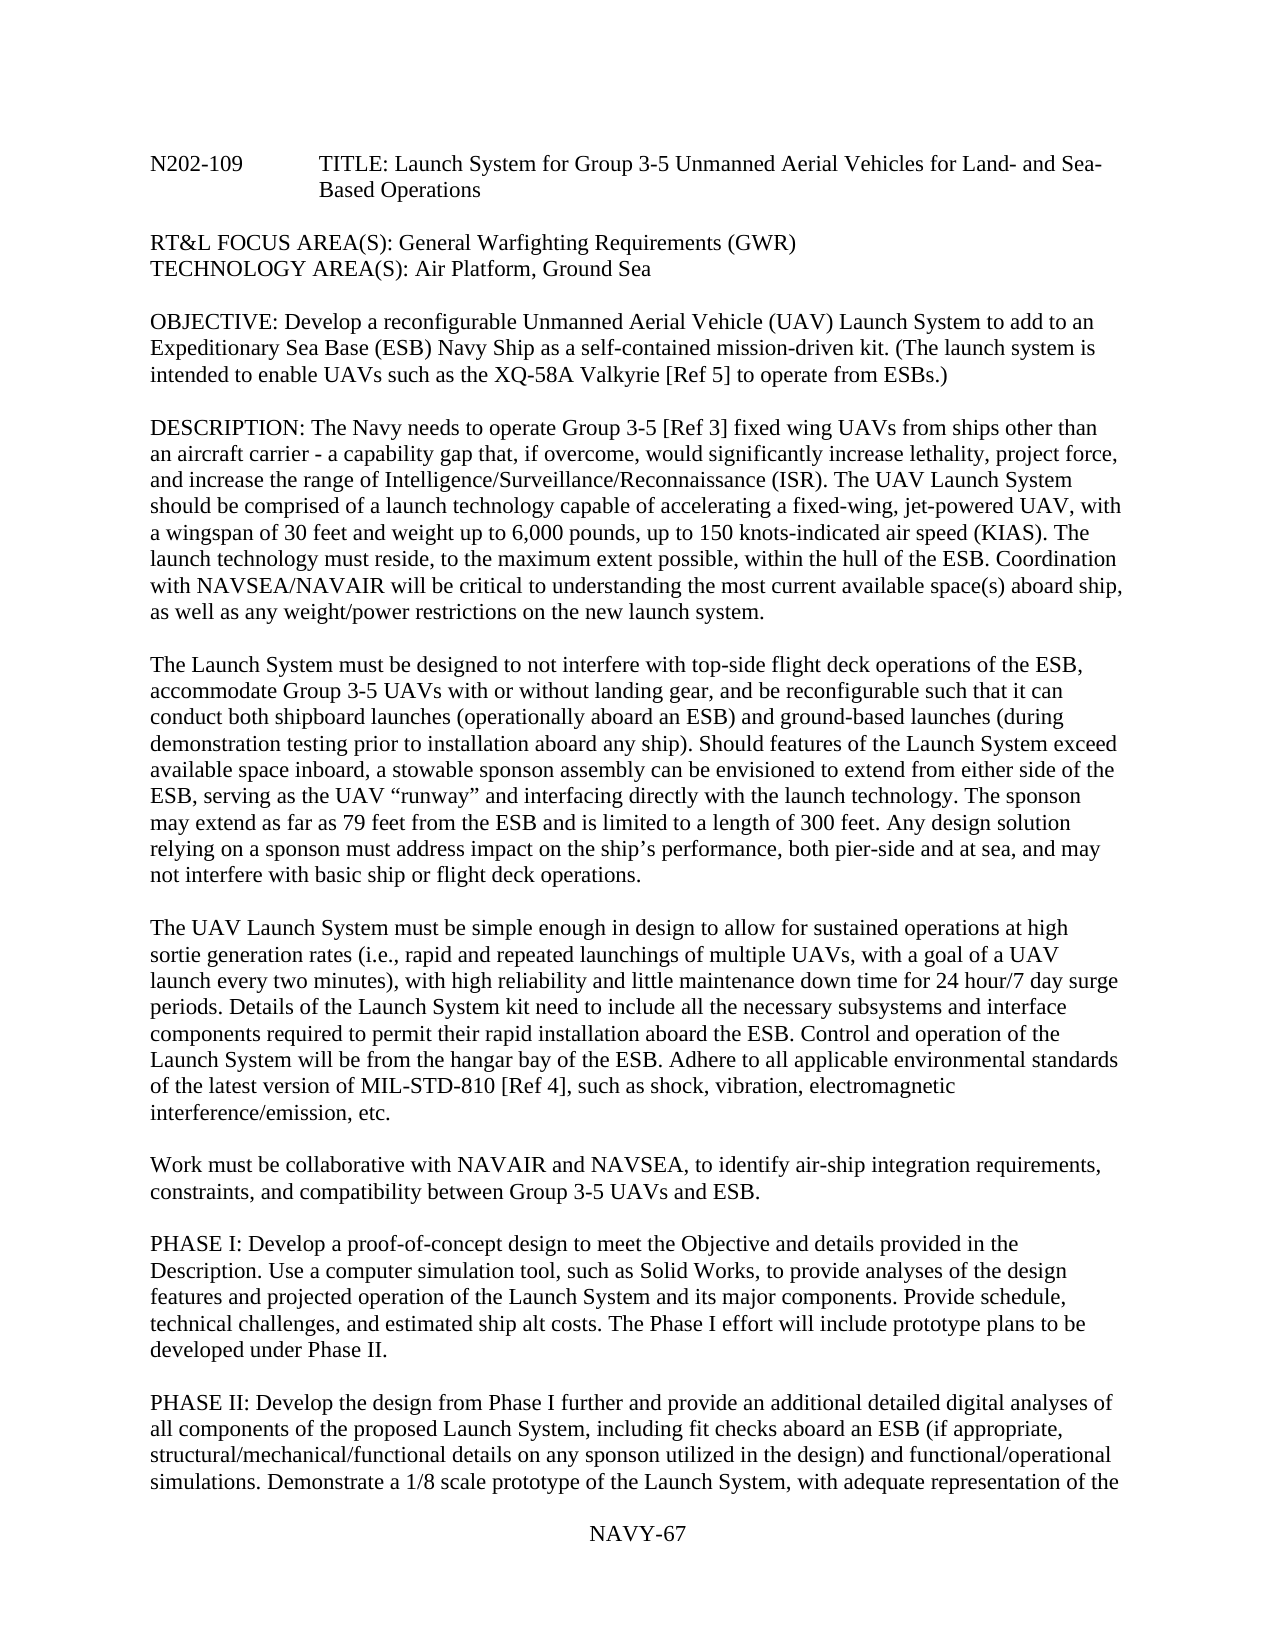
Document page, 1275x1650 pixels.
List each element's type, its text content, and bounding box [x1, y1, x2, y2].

text Work must be collaborative with NAVAIR and NAVSEA, to identify air-ship integration requirements, constraints, and compatibility between Group 3-5 UAVs and ESB. [150, 1151, 1125, 1204]
text DESCRIPTION: The Navy needs to operate Group 3-5 [Ref 3] fixed wing UAVs from ships other than an aircraft carrier - a capability gap that, if overcome, would significantly increase lethality, project force, and increase the range of Intelligence/Surveillance/Reconnaissance (ISR). The UAV Launch System should be comprised of a launch technology capable of accelerating a fixed-wing, jet-powered UAV, with a wingspan of 30 feet and weight up to 6,000 pounds, up to 150 knots-indicated air speed (KIAS). The launch technology must reside, to the maximum extent possible, within the hull of the ESB. Coordination with NAVSEA/NAVAIR will be critical to understanding the most current available space(s) aboard ship, as well as any weight/power restrictions on the new launch system. [150, 413, 1125, 624]
text OBJECTIVE: Develop a reconfigurable Unmanned Aerial Vehicle (UAV) Launch System to add to an Expeditionary Sea Base (ESB) Navy Ship as a self-contained mission-driven kit. (The launch system is intended to enable UAVs such as the XQ-58A Valkyrie [Ref 5] to operate from ESBs.) [150, 308, 1125, 387]
text N202-109 TITLE: Launch System for Group 3-5 Unmanned Aerial Vehicles for Land- and Sea-Based Operations [150, 150, 1125, 203]
text PHASE I: Develop a proof-of-concept design to meet the Objective and details provided in the Description. Use a computer simulation tool, such as Solid Works, to provide analyses of the design features and projected operation of the Launch System and its major components. Provide schedule, technical challenges, and estimated ship alt costs. The Phase I effort will include prototype plans to be developed under Phase II. [150, 1231, 1125, 1362]
text RT&L FOCUS AREA(S): General Warfighting Requirements (GWR) [150, 229, 1125, 255]
text The Launch System must be designed to not interfere with top-side flight deck operations of the ESB, accommodate Group 3-5 UAVs with or without landing gear, and be reconfigurable such that it can conduct both shipboard launches (operationally aboard an ESB) and ground-based launches (during demonstration testing prior to installation aboard any ship). Should features of the Launch System exceed available space inboard, a stowable sponson assembly can be envisioned to extend from either side of the ESB, serving as the UAV “runway” and interfacing directly with the launch technology. The sponson may extend as far as 79 feet from the ESB and is limited to a length of 300 feet. Any design solution relying on a sponson must address impact on the ship’s performance, both pier-side and at sea, and may not interfere with basic ship or flight deck operations. [150, 651, 1125, 888]
text TECHNOLOGY AREA(S): Air Platform, Ground Sea [150, 255, 1125, 282]
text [150, 1389, 1125, 1494]
text The UAV Launch System must be simple enough in design to allow for sustained operations at high sortie generation rates (i.e., rapid and repeated launchings of multiple UAVs, with a goal of a UAV launch every two minutes), with high reliability and little maintenance down time for 24 hour/7 day surge periods. Details of the Launch System kit need to include all the necessary subsystems and interface components required to permit their rapid installation aboard the ESB. Control and operation of the Launch System will be from the hangar bay of the ESB. Adhere to all applicable environmental standards of the latest version of MIL-STD-810 [Ref 4], such as shock, vibration, electromagnetic interference/emission, etc. [150, 914, 1125, 1125]
